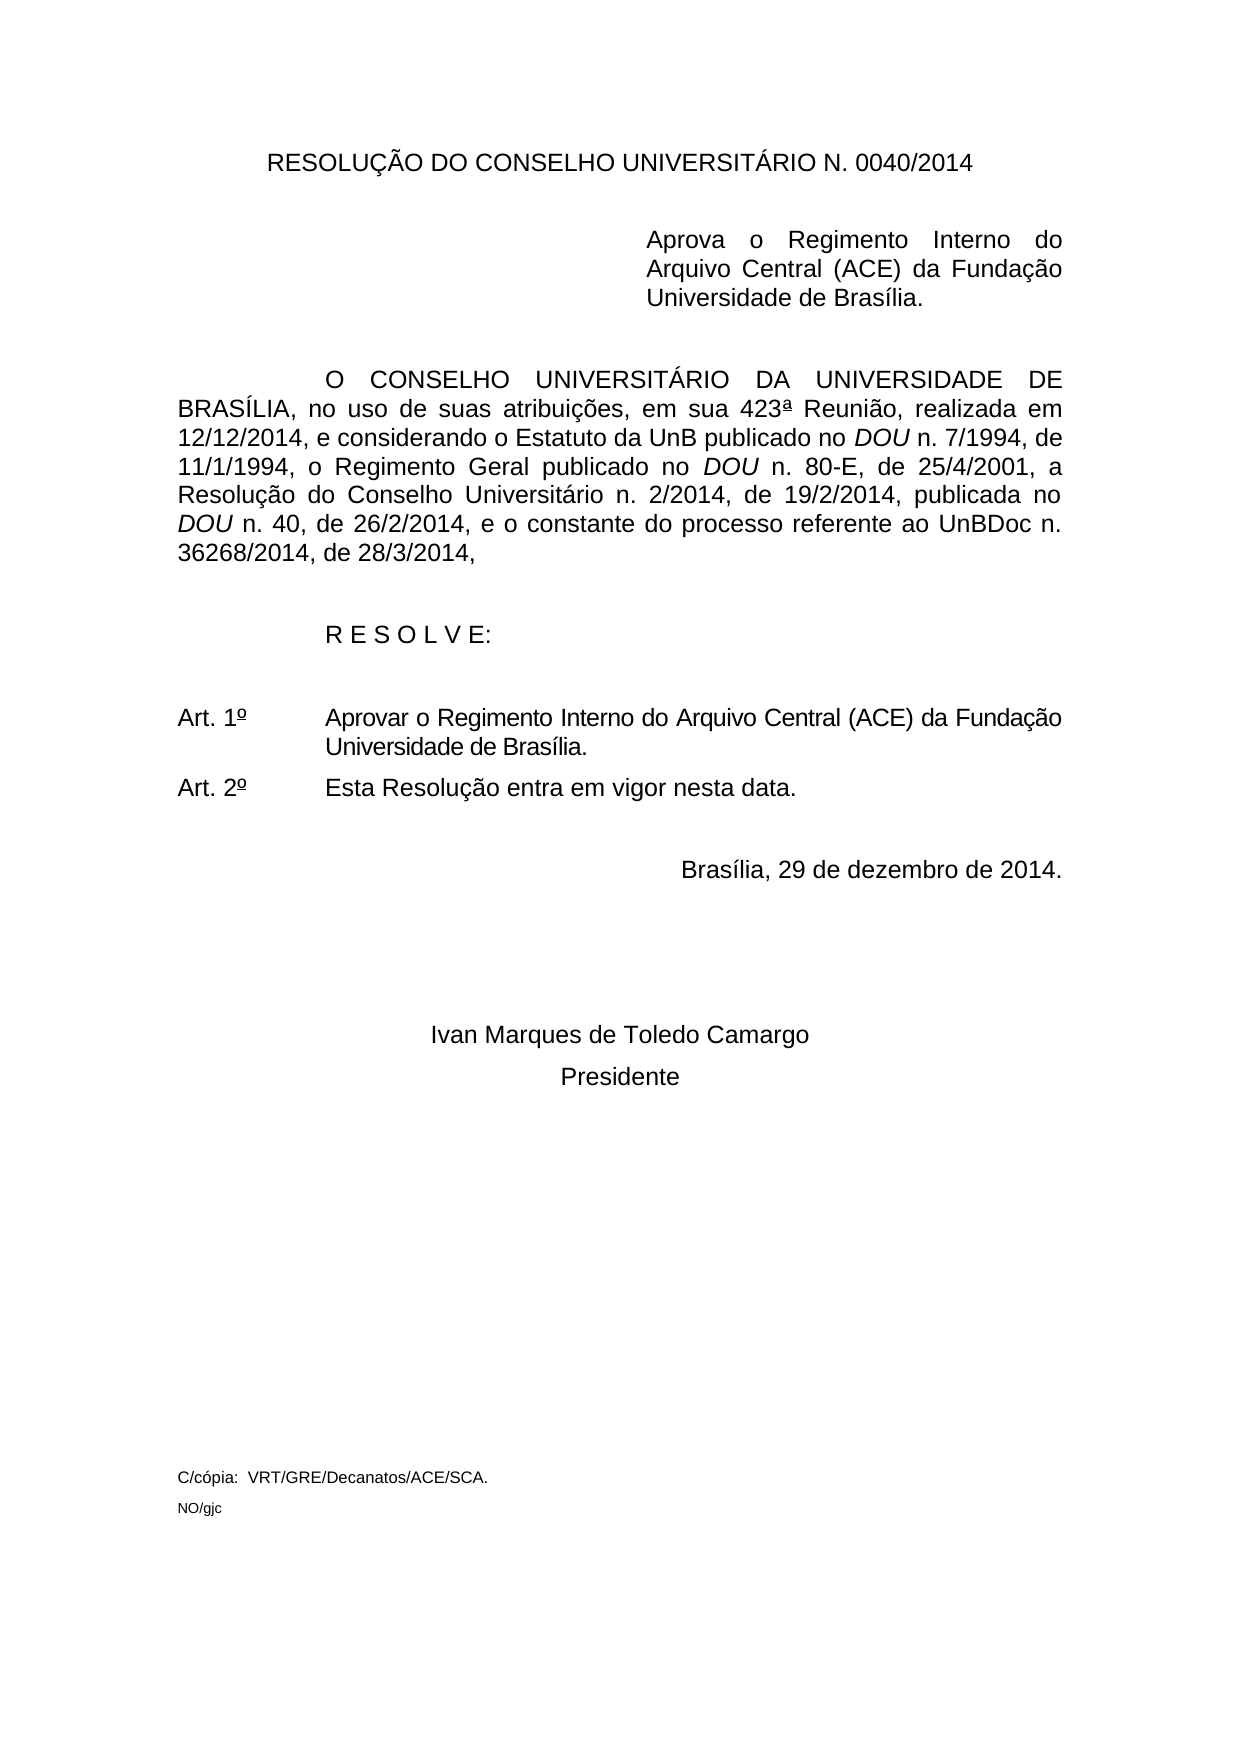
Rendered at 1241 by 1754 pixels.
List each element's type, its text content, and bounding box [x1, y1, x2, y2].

text R E S O L V E: [177, 620, 1063, 649]
text Art. 1º Aprovar o Regimento Interno do Arquivo Central (ACE) da Fundação Universidade de Brasília. [177, 703, 1063, 760]
text RESOLUÇÃO DO CONSELHO UNIVERSITÁRIO N. 0040/2014 [177, 148, 1063, 176]
text C/cópia: VRT/GRE/Decanatos/ACE/SCA. [177, 1468, 1063, 1487]
text O CONSELHO UNIVERSITÁRIO DA UNIVERSIDADE DE BRASÍLIA, no uso de suas atribuições, em sua 423ª Reunião, realizada em 12/12/2014, e considerando o Estatuto da UnB publicado no DOU n. 7/1994, de 11/1/1994, o Regimento Geral publicado no DOU n. 80-E, de 25/4/2001, a Resolução do Conselho Universitário n. 2/2014, de 19/2/2014, publicada no DOU n. 40, de 26/2/2014, e o constante do processo referente ao UnBDoc n. 36268/2014, de 28/3/2014, [177, 365, 1063, 567]
text Brasília, 29 de dezembro de 2014. [177, 855, 1063, 884]
text Presidente [177, 1062, 1063, 1090]
text Art. 2º Esta Resolução entra em vigor nesta data. [177, 773, 1063, 802]
text Aprova o Regimento Interno do Arquivo Central (ACE) da Fundação Universidade de Brasília. [646, 225, 1063, 312]
text Ivan Marques de Toledo Camargo [177, 1020, 1063, 1049]
text NO/gjc [177, 1500, 1063, 1517]
